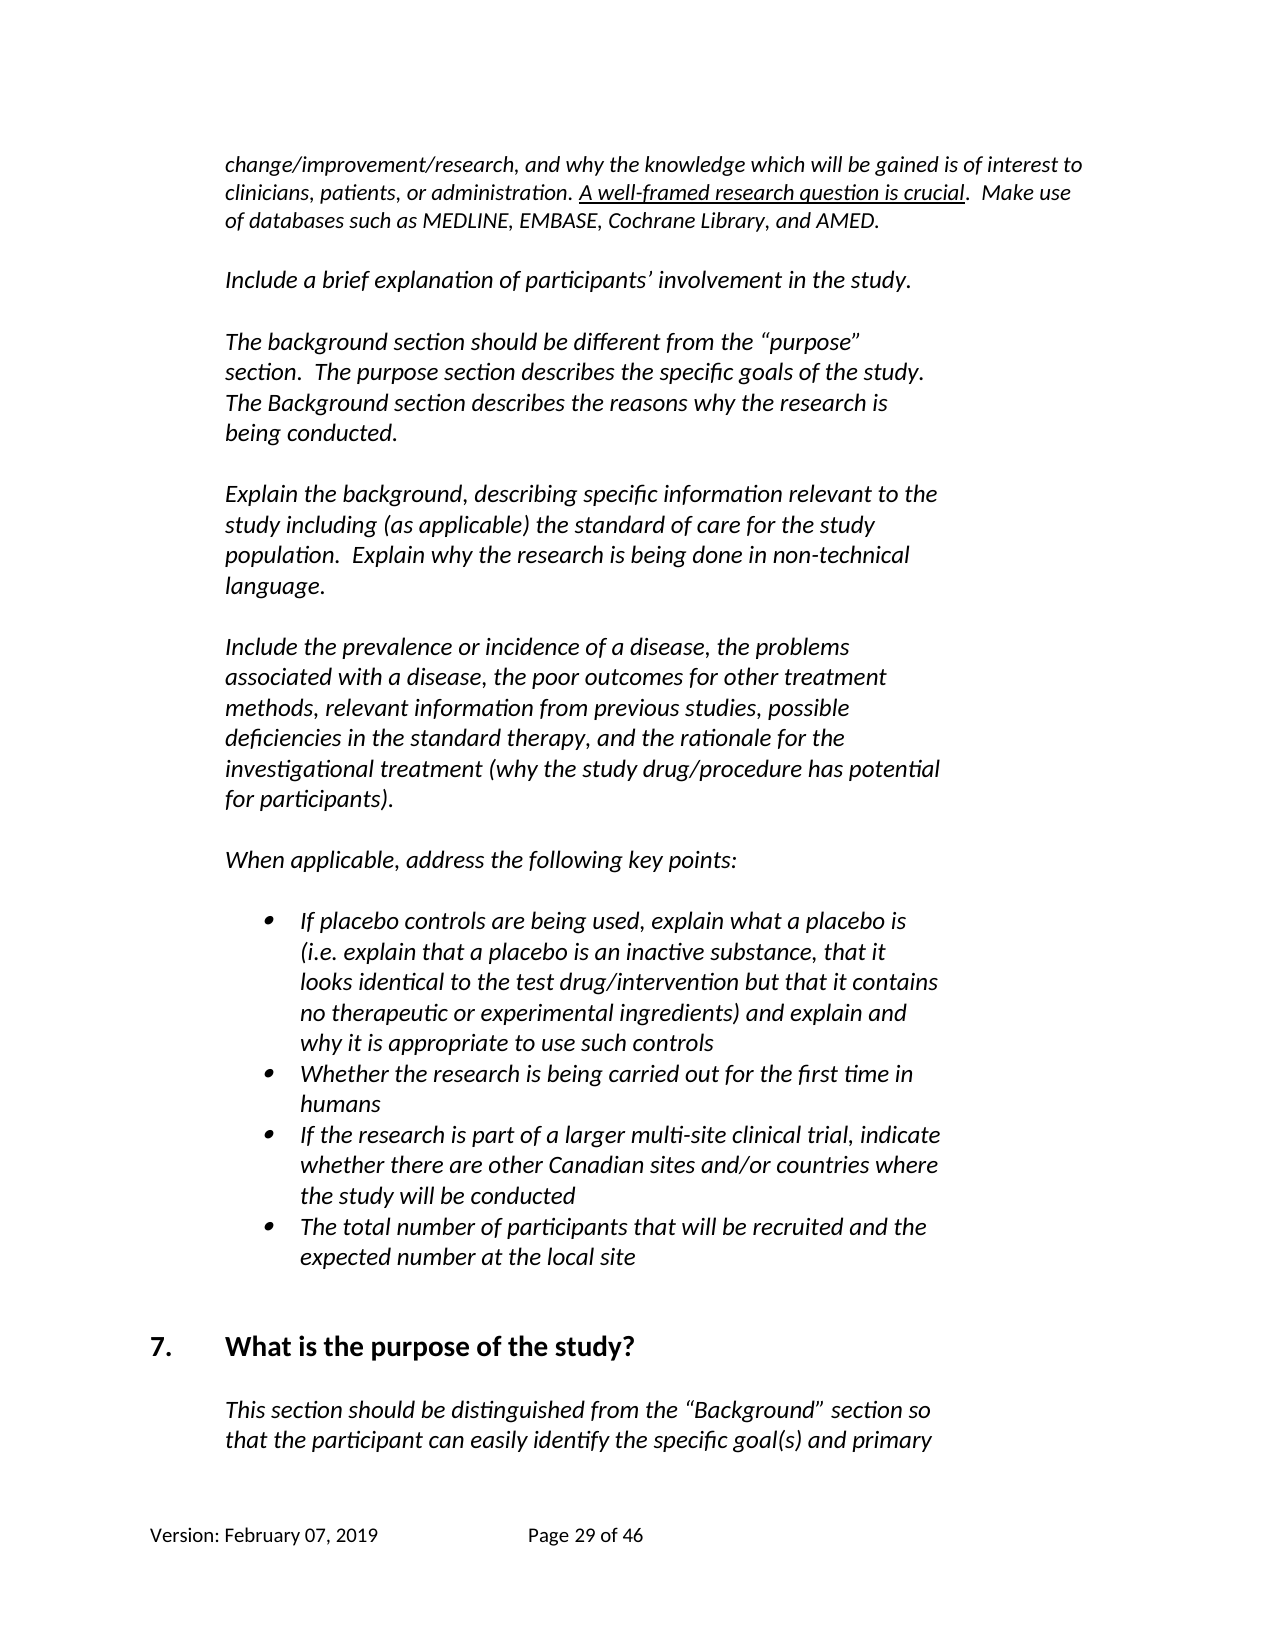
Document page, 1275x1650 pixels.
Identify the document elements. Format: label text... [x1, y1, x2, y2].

text When applicable, address the following key points: [225, 844, 946, 875]
text Explain the background, describing specific information relevant to the study including (as applicable) the standard of care for the study population. Explain why the research is being done in non-technical language. [225, 478, 946, 600]
list The total number of participants that will be recruited and the expected number at the local site [262, 1211, 946, 1272]
list Whether the research is being carried out for the first time in humans [262, 1058, 946, 1119]
text The background section should be different from the “purpose” section. The purpose section describes the specific goals of the study. The Background section describes the reasons why the research is being conducted. [225, 326, 946, 448]
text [225, 1394, 975, 1455]
list If placebo controls are being used, explain what a placebo is (i.e. explain that a placebo is an inactive substance, that it looks identical to the test drug/intervention but that it contains no therapeutic or experimental ingredients) and explain and why it is appropriate to use such controls [262, 906, 946, 1058]
text Include the prevalence or incidence of a disease, the problems associated with a disease, the poor outcomes for other treatment methods, relevant information from previous studies, possible deficiencies in the standard therapy, and the rationale for the investigational treatment (why the study drug/procedure has potential for participants). [225, 631, 946, 814]
text Include a brief explanation of participants’ involvement in the study. [225, 264, 1096, 295]
text 7. What is the purpose of the study? [150, 1328, 1096, 1363]
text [225, 150, 1096, 234]
list If the research is part of a larger multi-site clinical trial, indicate whether there are other Canadian sites and/or countries where the study will be conducted [262, 1119, 946, 1211]
